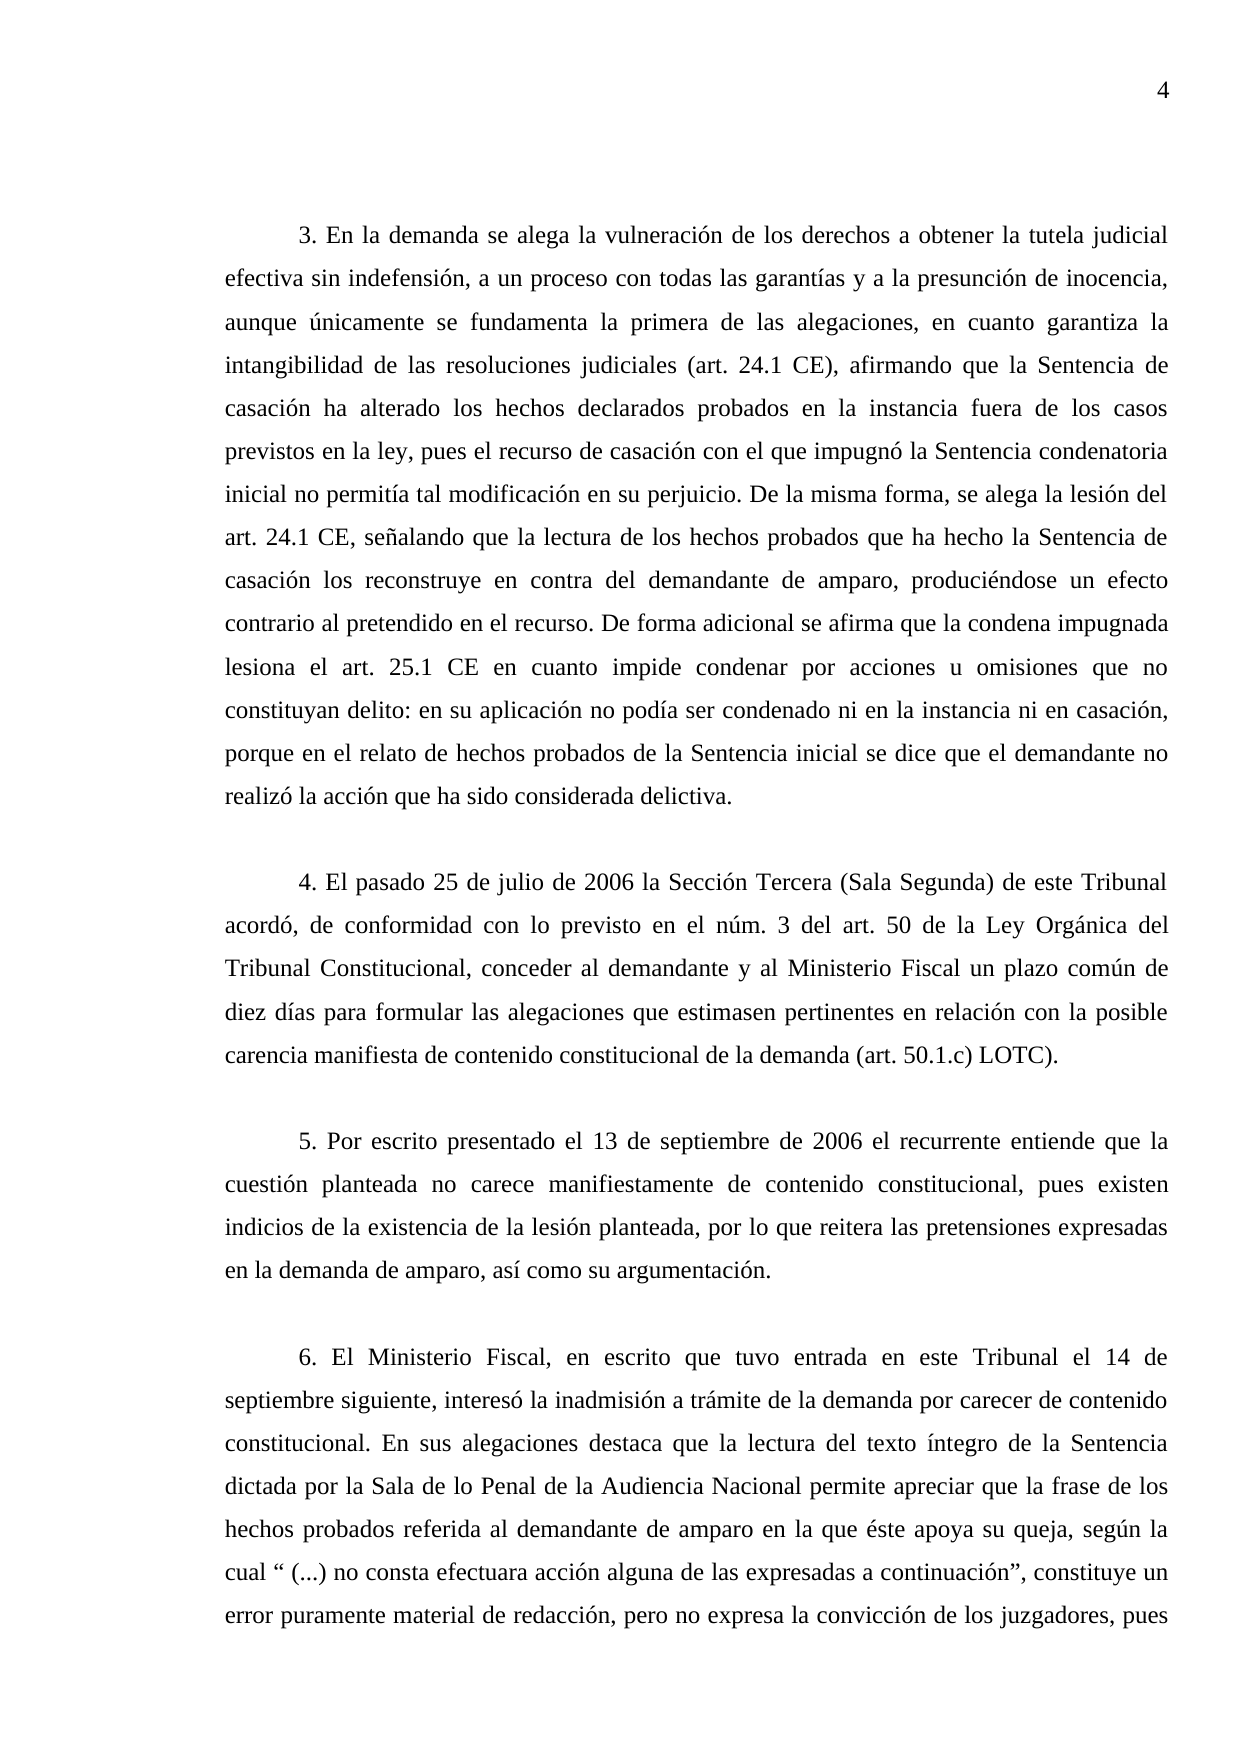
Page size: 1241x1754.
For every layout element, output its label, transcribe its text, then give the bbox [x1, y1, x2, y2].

text 4. El pasado 25 de julio de 2006 la Sección Tercera (Sala Segunda) de este Tribunal acordó, de conformidad con lo previsto en el núm. 3 del art. 50 de la Ley Orgánica del Tribunal Constitucional, conceder al demandante y al Ministerio Fiscal un plazo común de diez días para formular las alegaciones que estimasen pertinentes en relación con la posible carencia manifiesta de contenido constitucional de la demanda (art. 50.1.c) LOTC). [224, 867, 1169, 1068]
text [224, 1342, 1169, 1629]
text 5. Por escrito presentado el 13 de septiembre de 2006 el recurrente entiende que la cuestión planteada no carece manifiestamente de contenido constitucional, pues existen indicios de la existencia de la lesión planteada, por lo que reitera las pretensiones expresadas en la demanda de amparo, así como su argumentación. [224, 1126, 1169, 1284]
text 3. En la demanda se alega la vulneración de los derechos a obtener la tutela judicial efectiva sin indefensión, a un proceso con todas las garantías y a la presunción de inocencia, aunque únicamente se fundamenta la primera de las alegaciones, en cuanto garantiza la intangibilidad de las resoluciones judiciales (art. 24.1 CE), afirmando que la Sentencia de casación ha alterado los hechos declarados probados en la instancia fuera de los casos previstos en la ley, pues el recurso de casación con el que impugnó la Sentencia condenatoria inicial no permitía tal modificación en su perjuicio. De la misma forma, se alega la lesión del art. 24.1 CE, señalando que la lectura de los hechos probados que ha hecho la Sentencia de casación los reconstruye en contra del demandante de amparo, produciéndose un efecto contrario al pretendido en el recurso. De forma adicional se afirma que la condena impugnada lesiona el art. 25.1 CE en cuanto impide condenar por acciones u omisiones que no constituyan delito: en su aplicación no podía ser condenado ni en la instancia ni en casación, porque en el relato de hechos probados de la Sentencia inicial se dice que el demandante no realizó la acción que ha sido considerada delictiva. [224, 220, 1169, 810]
